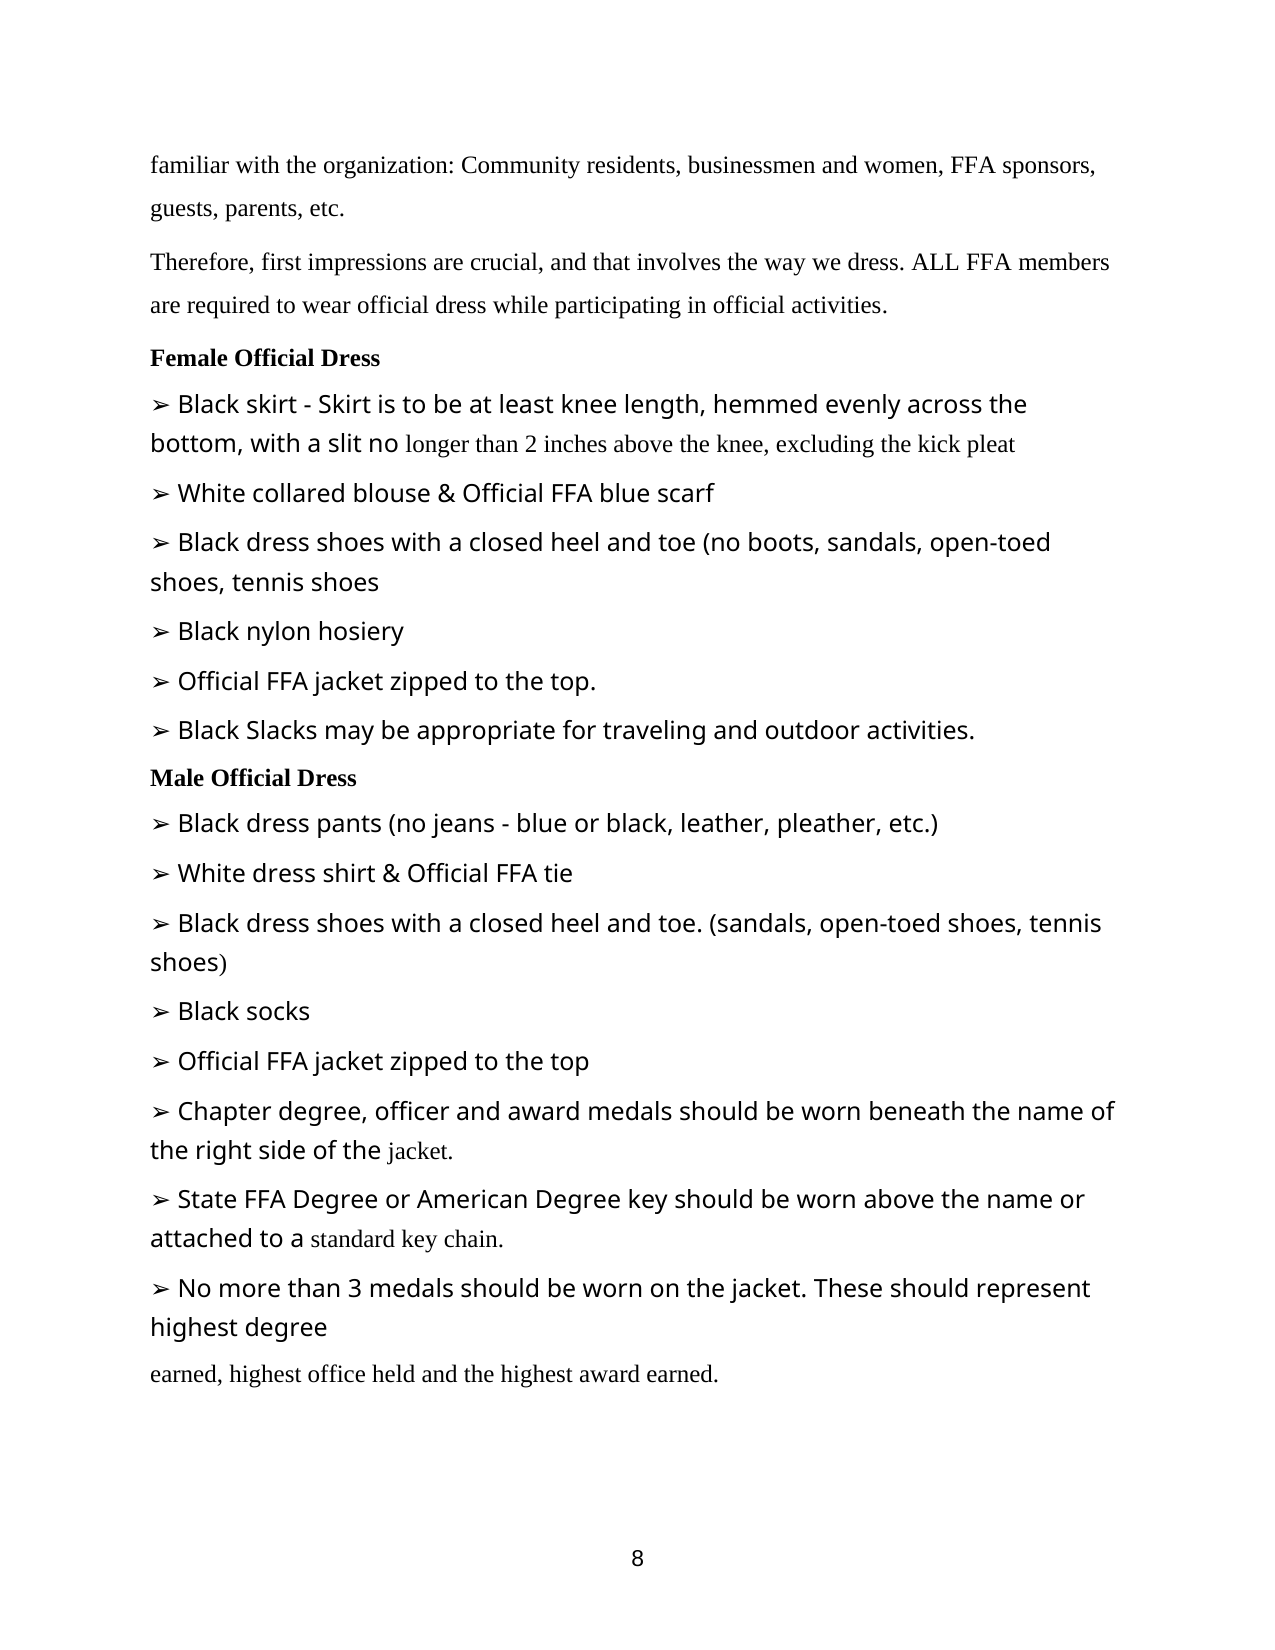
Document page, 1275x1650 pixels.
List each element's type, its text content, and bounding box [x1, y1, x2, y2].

text ➢ Black nylon hosiery [150, 614, 1125, 648]
text Therefore, first impressions are crucial, and that involves the way we dress. ALL FFA members are required to wear official dress while participating in official activities. [150, 247, 1125, 318]
text ➢ Black dress pants (no jeans - blue or black, leather, pleather, etc.) [150, 806, 1125, 840]
text ➢ State FFA Degree or American Degree key should be worn above the name or attached to a standard key chain. [150, 1182, 1125, 1255]
text ➢ Black Slacks may be appropriate for traveling and outdoor activities. [150, 713, 1125, 747]
text earned, highest office held and the highest award earned. [150, 1359, 1125, 1388]
text ➢ Black dress shoes with a closed heel and toe (no boots, sandals, open-toed shoes, tennis shoes [150, 525, 1125, 598]
text ➢ Chapter degree, officer and award medals should be worn beneath the name of the right side of the jacket. [150, 1093, 1125, 1166]
text ➢ White dress shirt & Official FFA tie [150, 856, 1125, 890]
text ➢ Black socks [150, 994, 1125, 1028]
text ➢ No more than 3 medals should be worn on the jacket. These should represent highest degree [150, 1271, 1125, 1344]
text Male Official Dress [150, 763, 1125, 791]
text ➢ Black dress shoes with a closed heel and toe. (sandals, open-toed shoes, tennis shoes) [150, 905, 1125, 978]
text ➢ Black skirt - Skirt is to be at least knee length, hemmed evenly across the bottom, with a slit no longer than 2 inches above the knee, excluding the kick pleat [150, 387, 1125, 460]
text Female Official Dress [150, 343, 1125, 372]
text ➢ White collared blouse & Official FFA blue scarf [150, 476, 1125, 509]
text ➢ Official FFA jacket zipped to the top [150, 1043, 1125, 1078]
text ➢ Official FFA jacket zipped to the top. [150, 663, 1125, 697]
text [150, 150, 1125, 222]
